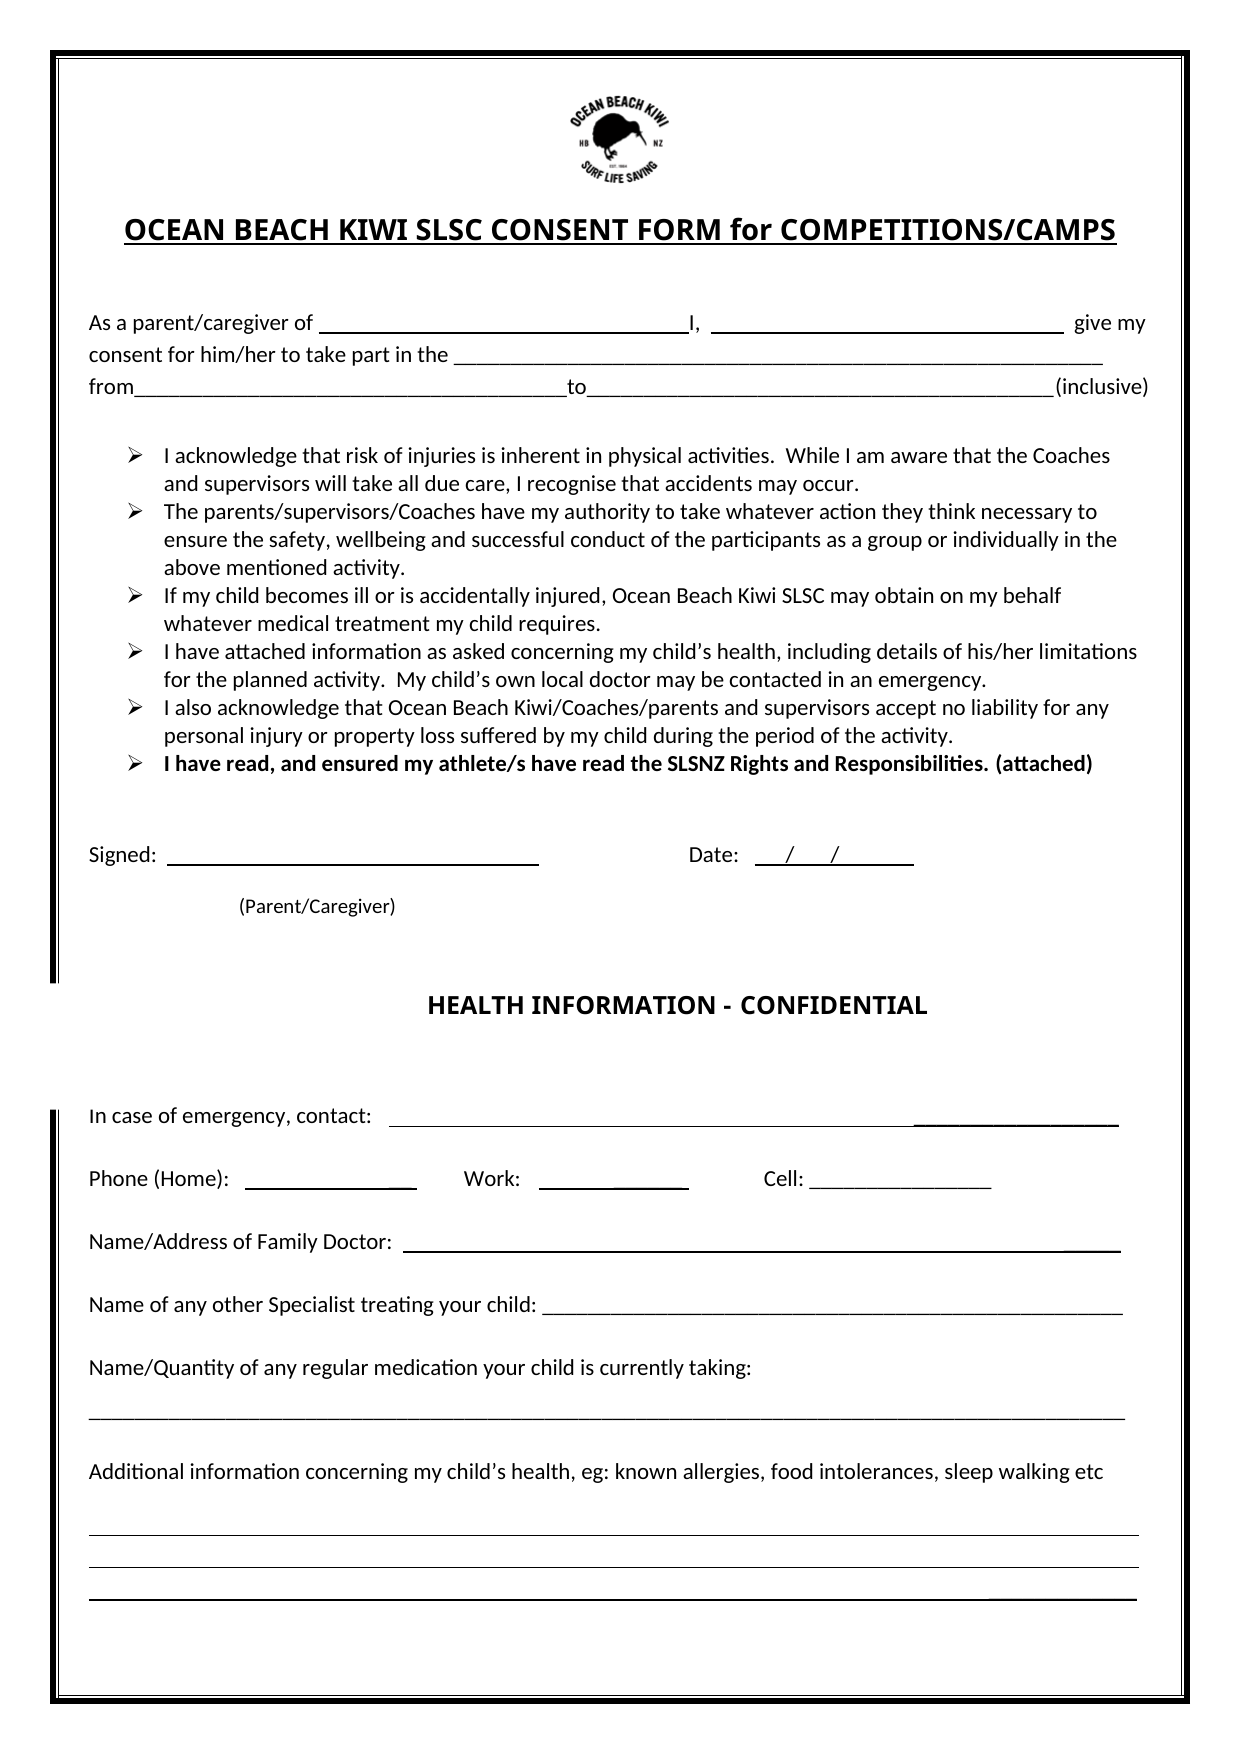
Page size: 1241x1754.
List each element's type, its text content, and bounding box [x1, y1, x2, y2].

list I have read, and ensured my athlete/s have read the SLSNZ Rights and Responsibilities. (attached) [126, 749, 1152, 777]
text OCEAN BEACH KIWI SLSC CONSENT FORM for COMPETITIONS/CAMPS [89, 209, 1152, 249]
text Additional information concerning my child’s health, eg: known allergies, food intolerances, sleep walking etc [89, 1457, 1152, 1486]
list I acknowledge that risk of injuries is inherent in physical activities. While I am aware that the Coaches and supervisors will take all due care, I recognise that accidents may occur. [126, 441, 1152, 497]
list I also acknowledge that Ocean Beach Kiwi/Coaches/parents and supervisors accept no liability for any personal injury or property loss suffered by my child during the period of the activity. [126, 693, 1152, 749]
text (Parent/Caregiver) [89, 893, 1152, 918]
picture [567, 94, 673, 185]
text Phone (Home): __ Work: ______ Cell: ________________ [89, 1164, 1152, 1192]
text Signed: Date: / / [89, 840, 1152, 868]
text Name/Quantity of any regular medication your child is currently taking: ___________________________________________________________________________________________ [89, 1353, 1152, 1423]
text Name/Address of Family Doctor: _____ [89, 1227, 1152, 1255]
text As a parent/caregiver of I, give my consent for him/her to take part in the _________________________________________________________ from______________________________________to_________________________________________(inclusive) [89, 308, 1152, 401]
list If my child becomes ill or is accidentally injured, Ocean Beach Kiwi SLSC may obtain on my behalf whatever medical treatment my child requires. [126, 581, 1152, 637]
list The parents/supervisors/Coaches have my authority to take whatever action they think necessary to ensure the safety, wellbeing and successful conduct of the participants as a group or individually in the above mentioned activity. [126, 497, 1152, 581]
list I have attached information as asked concerning my child’s health, including details of his/her limitations for the planned activity. My child’s own local doctor may be contacted in an emergency. [126, 637, 1152, 693]
text _____________ [89, 1511, 1152, 1603]
text Name of any other Specialist treating your child: ___________________________________________________ [89, 1290, 1152, 1318]
text In case of emergency, contact: __________________ [89, 1101, 1152, 1129]
